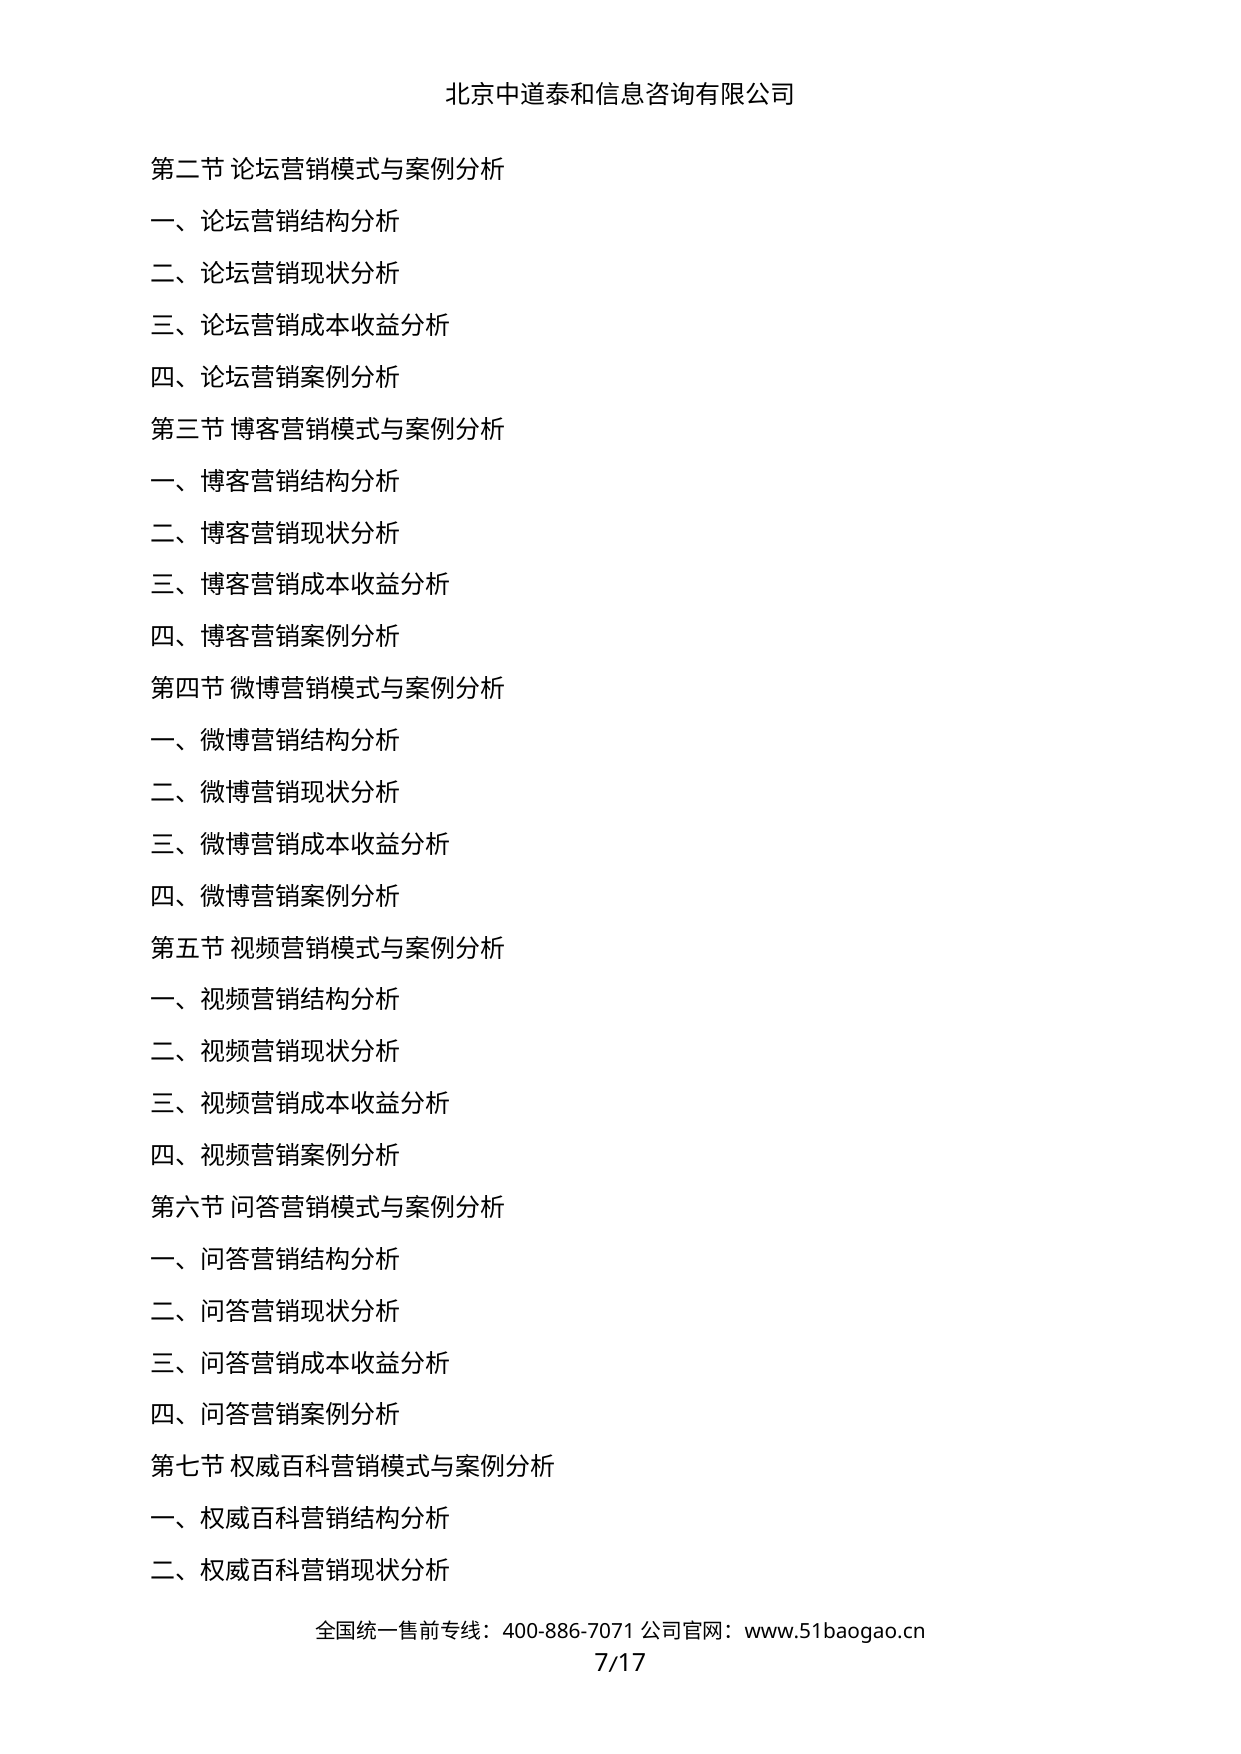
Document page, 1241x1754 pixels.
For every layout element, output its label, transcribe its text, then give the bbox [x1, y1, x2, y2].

text 一、视频营销结构分析 [150, 980, 1090, 1016]
text 一、论坛营销结构分析 [150, 202, 1090, 238]
text 二、权威百科营销现状分析 [150, 1551, 1090, 1587]
text 二、论坛营销现状分析 [150, 254, 1090, 290]
text 二、微博营销现状分析 [150, 772, 1090, 809]
text 第六节 问答营销模式与案例分析 [150, 1187, 1090, 1224]
text 四、论坛营销案例分析 [150, 357, 1090, 394]
text 三、微博营销成本收益分析 [150, 824, 1090, 861]
text 第七节 权威百科营销模式与案例分析 [150, 1447, 1090, 1483]
text 四、问答营销案例分析 [150, 1395, 1090, 1431]
text 二、博客营销现状分析 [150, 513, 1090, 549]
text 第三节 博客营销模式与案例分析 [150, 409, 1090, 446]
text 四、微博营销案例分析 [150, 876, 1090, 912]
text 四、视频营销案例分析 [150, 1136, 1090, 1172]
text 一、博客营销结构分析 [150, 461, 1090, 497]
text 二、视频营销现状分析 [150, 1032, 1090, 1068]
text 三、问答营销成本收益分析 [150, 1343, 1090, 1379]
text 三、论坛营销成本收益分析 [150, 306, 1090, 342]
text 三、视频营销成本收益分析 [150, 1084, 1090, 1120]
text 四、博客营销案例分析 [150, 617, 1090, 653]
text 二、问答营销现状分析 [150, 1291, 1090, 1327]
text 一、微博营销结构分析 [150, 721, 1090, 757]
text 第二节 论坛营销模式与案例分析 [150, 150, 1090, 186]
text 一、问答营销结构分析 [150, 1239, 1090, 1276]
text 一、权威百科营销结构分析 [150, 1499, 1090, 1535]
text 第四节 微博营销模式与案例分析 [150, 669, 1090, 705]
text 第五节 视频营销模式与案例分析 [150, 928, 1090, 964]
text 三、博客营销成本收益分析 [150, 565, 1090, 601]
